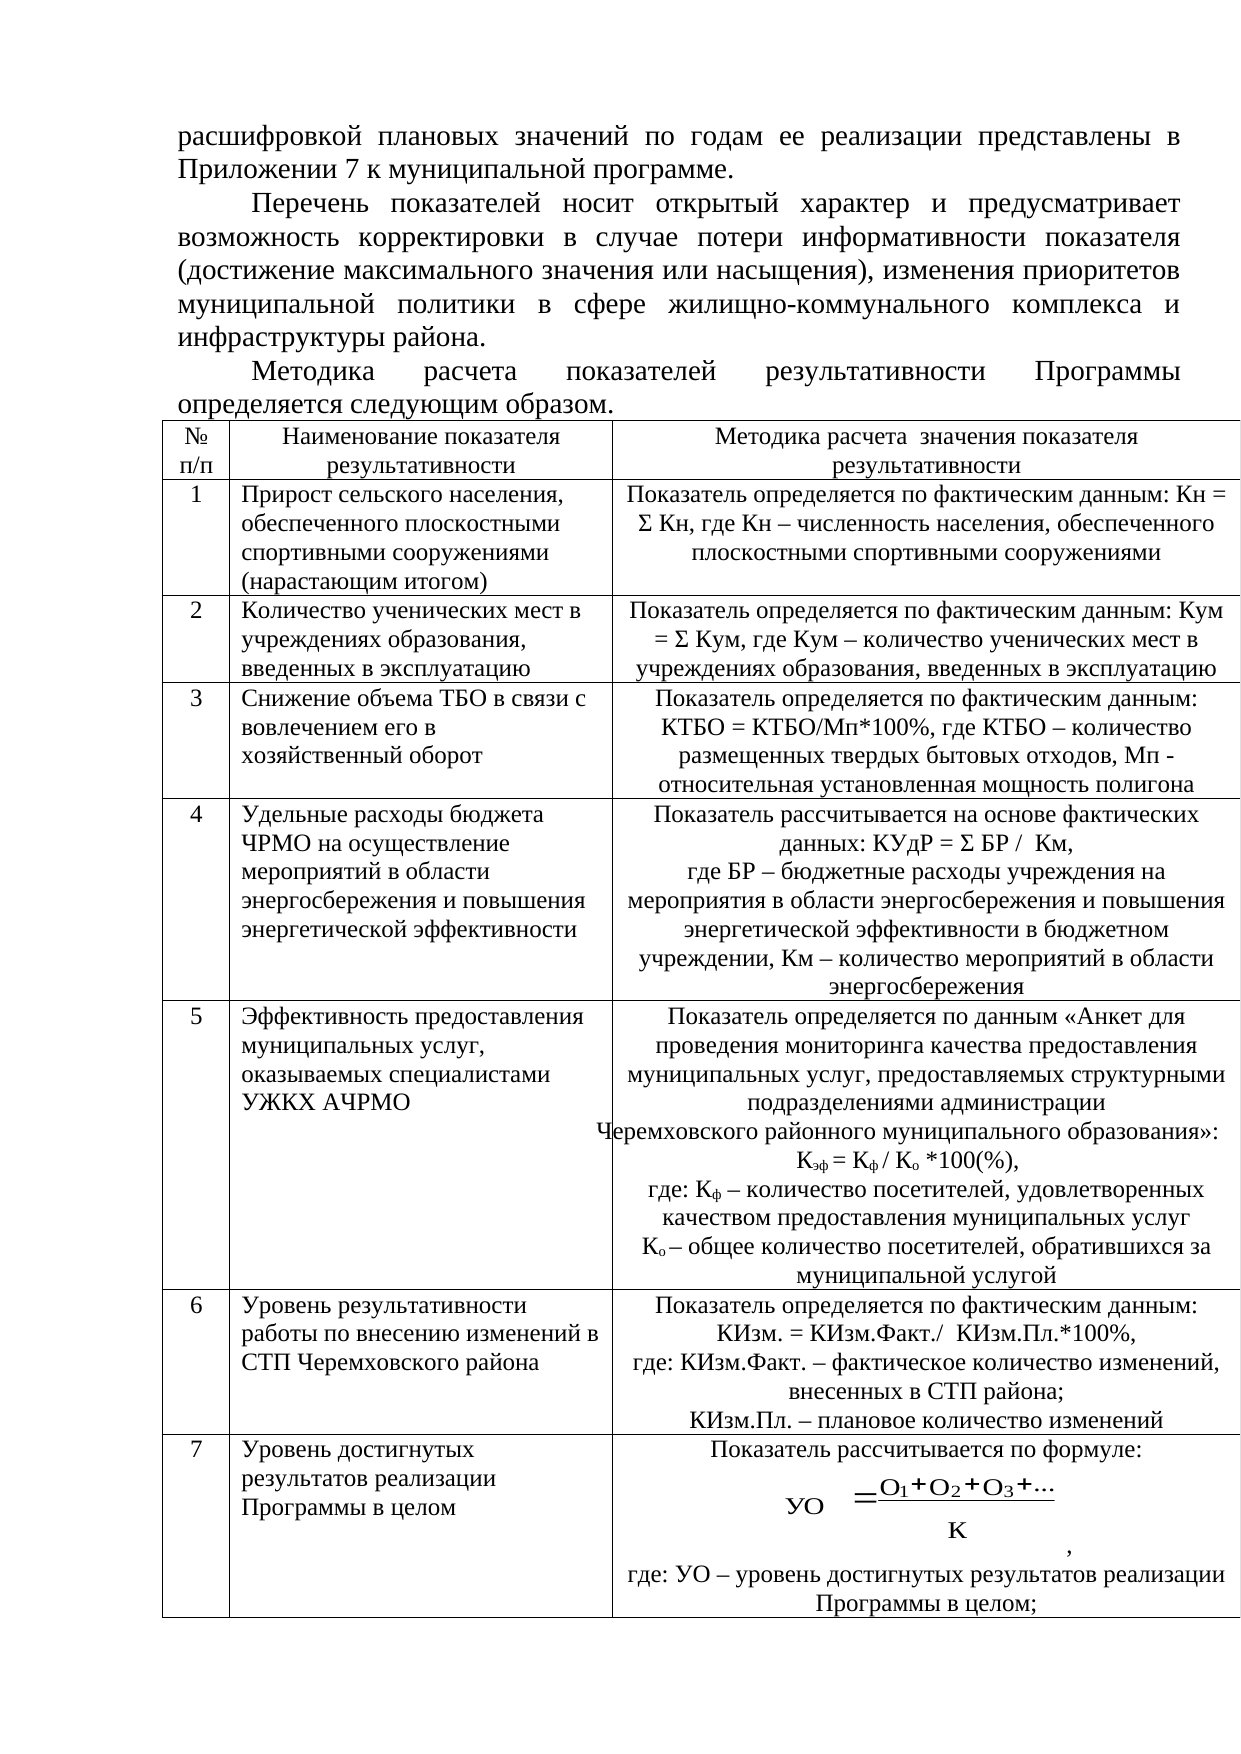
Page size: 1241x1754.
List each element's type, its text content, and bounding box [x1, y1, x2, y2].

table_cell Удельные расходы бюджета ЧРМО на осуществление мероприятий в области энергосбережения и повышения энергетической эффективности [230, 799, 612, 1000]
table_cell 6 [163, 1290, 229, 1433]
table_cell Показатель определяется по фактическим данным: Кум = Σ Кум, где Кум – количество ученических мест в учреждениях образования, введенных в эксплуатацию [613, 596, 1240, 682]
table_cell Показатель рассчитывается на основе фактических данных: КУдР = Σ БР / Км, где БР – бюджетные расходы учреждения на мероприятия в области энергосбережения и повышения энергетической эффективности в бюджетном учреждении, Км – количество мероприятий в области энергосбережения [613, 799, 1240, 1000]
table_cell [230, 1435, 612, 1617]
table_cell 7 [163, 1435, 229, 1617]
table_cell Показатель определяется по данным «Анкет для проведения мониторинга качества предоставления муниципальных услуг, предоставляемых структурными подразделениями администрации Черемховского районного муниципального образования»: Кэф = Кф / Ко *100(%), где: Кф – количество посетителей, удовлетворенных качеством предоставления муниципальных услуг Ко – общее количество посетителей, обратившихся за муниципальной услугой [613, 1001, 1240, 1289]
table_cell Показатель определяется по фактическим данным: Кн = Σ Кн, где Кн – численность населения, обеспеченного плоскостными спортивными сооружениями [613, 480, 1240, 594]
table_cell 5 [163, 1001, 229, 1289]
table_cell Показатель определяется по фактическим данным: КИзм. = КИзм.Факт./ КИзм.Пл.*100%, где: КИзм.Факт. – фактическое количество изменений, внесенных в СТП района; КИзм.Пл. – плановое количество изменений [613, 1290, 1240, 1433]
table_header № п/п [163, 421, 229, 478]
text Перечень показателей носит открытый характер и предусматривает возможность корректировки в случае потери информативности показателя (достижение максимального значения или насыщения), изменения приоритетов муниципальной политики в сфере жилищно-коммунального комплекса и инфраструктуры района. [177, 185, 1181, 353]
table_header Наименование показателя результативности [230, 421, 612, 478]
table_cell 2 [163, 596, 229, 682]
table_cell Снижение объема ТБО в связи с вовлечением его в хозяйственный оборот [230, 683, 612, 798]
table_cell Показатель определяется по фактическим данным: КТБО = КТБО/Мп*100%, где КТБО – количество размещенных твердых бытовых отходов, Мп - относительная установленная мощность полигона [613, 683, 1240, 798]
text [177, 118, 1181, 185]
table_cell 1 [163, 480, 229, 594]
table_cell Прирост сельского населения, обеспеченного плоскостными спортивными сооружениями (нарастающим итогом) [230, 480, 612, 594]
table_cell Количество ученических мест в учреждениях образования, введенных в эксплуатацию [230, 596, 612, 682]
table_cell 4 [163, 799, 229, 1000]
table_cell Уровень результативности работы по внесению изменений в СТП Черемховского района [230, 1290, 612, 1433]
table_cell 3 [163, 683, 229, 798]
text Методика расчета показателей результативности Программы определяется следующим образом. [177, 353, 1181, 420]
table_header Методика расчета значения показателя результативности [613, 421, 1240, 478]
table_cell Эффективность предоставления муниципальных услуг, оказываемых специалистами УЖКХ АЧРМО [230, 1001, 612, 1289]
